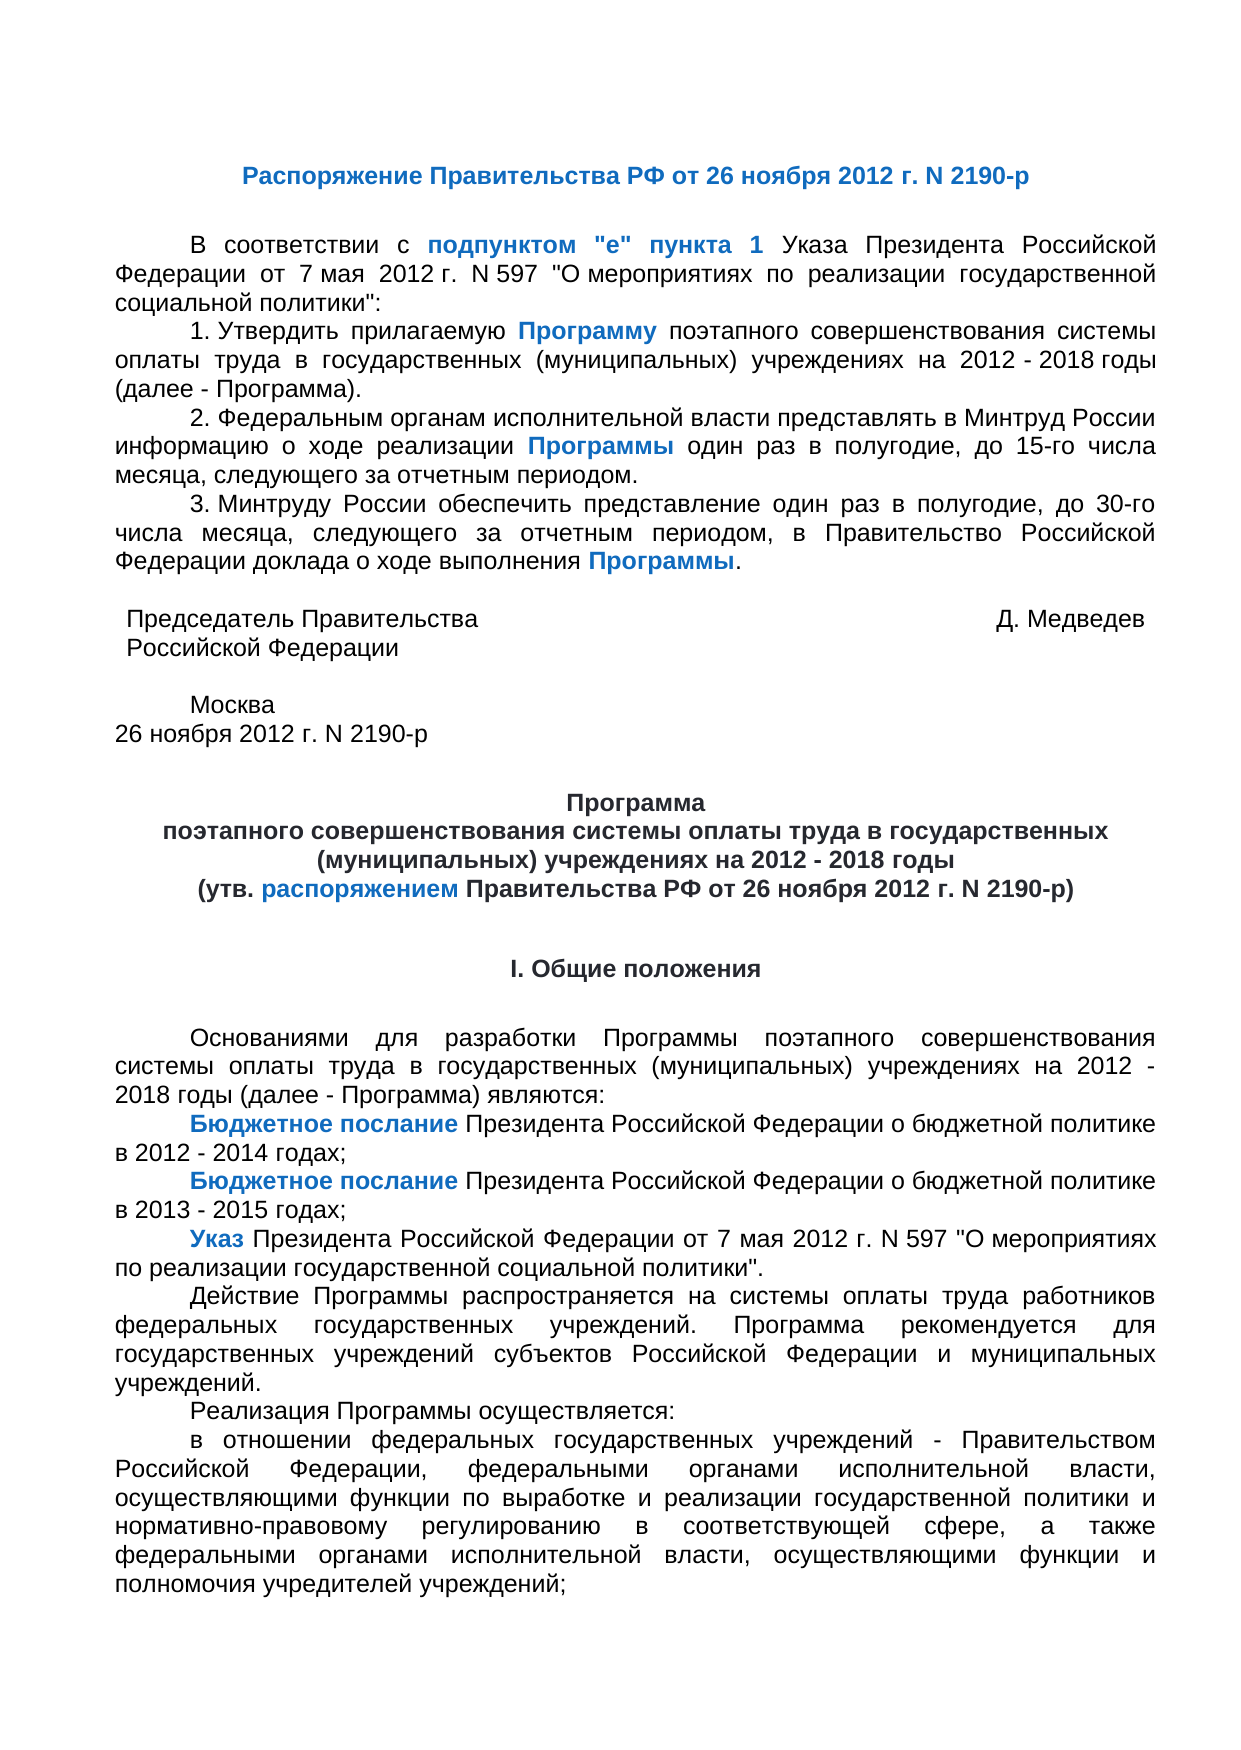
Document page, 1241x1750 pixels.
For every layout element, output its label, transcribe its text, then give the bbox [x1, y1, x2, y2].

subtitle I. Общие положения [114, 954, 1157, 982]
subtitle Распоряжение Правительства РФ от 26 ноября 2012 г. N 2190-р [114, 161, 1157, 190]
text Бюджетное послание Президента Российской Федерации о бюджетной политике в 2012 - 2014 годах; [114, 1109, 1157, 1166]
text в отношении федеральных государственных учреждений - Правительством Российской Федерации, федеральными органами исполнительной власти, осуществляющими функции по выработке и реализации государственной политики и нормативно-правовому регулированию в соответствующей сфере, а также федеральными органами исполнительной власти, осуществляющими функции и полномочия учредителей учреждений; [114, 1425, 1157, 1597]
subtitle Программа поэтапного совершенствования системы оплаты труда в государственных (муниципальных) учреждениях на 2012 - 2018 годы (утв. распоряжением Правительства РФ от 26 ноября 2012 г. N 2190-р) [114, 787, 1157, 902]
text 1. Утвердить прилагаемую Программу поэтапного совершенствования системы оплаты труда в государственных (муниципальных) учреждениях на 2012 - 2018 годы (далее - Программа). [114, 316, 1157, 402]
text Основаниями для разработки Программы поэтапного совершенствования системы оплаты труда в государственных (муниципальных) учреждениях на 2012 - 2018 годы (далее - Программа) являются: [114, 1022, 1157, 1109]
text 2. Федеральным органам исполнительной власти представлять в Минтруд России информацию о ходе реализации Программы один раз в полугодие, до 15-го числа месяца, следующего за отчетным периодом. [114, 402, 1157, 489]
text Москва [114, 690, 1157, 719]
text 3. Минтруду России обеспечить представление один раз в полугодие, до 30-го числа месяца, следующего за отчетным периодом, в Правительство Российской Федерации доклада о ходе выполнения Программы. [114, 489, 1157, 575]
text Действие Программы распространяется на системы оплаты труда работников федеральных государственных учреждений. Программа рекомендуется для государственных учреждений субъектов Российской Федерации и муниципальных учреждений. [114, 1281, 1157, 1396]
table_header Председатель Правительства Российской Федерации [115, 604, 809, 661]
text В соответствии с подпунктом "е" пункта 1 Указа Президента Российской Федерации от 7 мая 2012 г. N 597 "О мероприятиях по реализации государственной социальной политики": [114, 230, 1157, 316]
text Реализация Программы осуществляется: [114, 1396, 1157, 1425]
text 26 ноября 2012 г. N 2190-р [114, 719, 1157, 747]
text Бюджетное послание Президента Российской Федерации о бюджетной политике в 2013 - 2015 годах; [114, 1166, 1157, 1224]
text Указ Президента Российской Федерации от 7 мая 2012 г. N 597 "О мероприятиях по реализации государственной социальной политики". [114, 1224, 1157, 1281]
table_header Д. Медведев [809, 604, 1156, 661]
